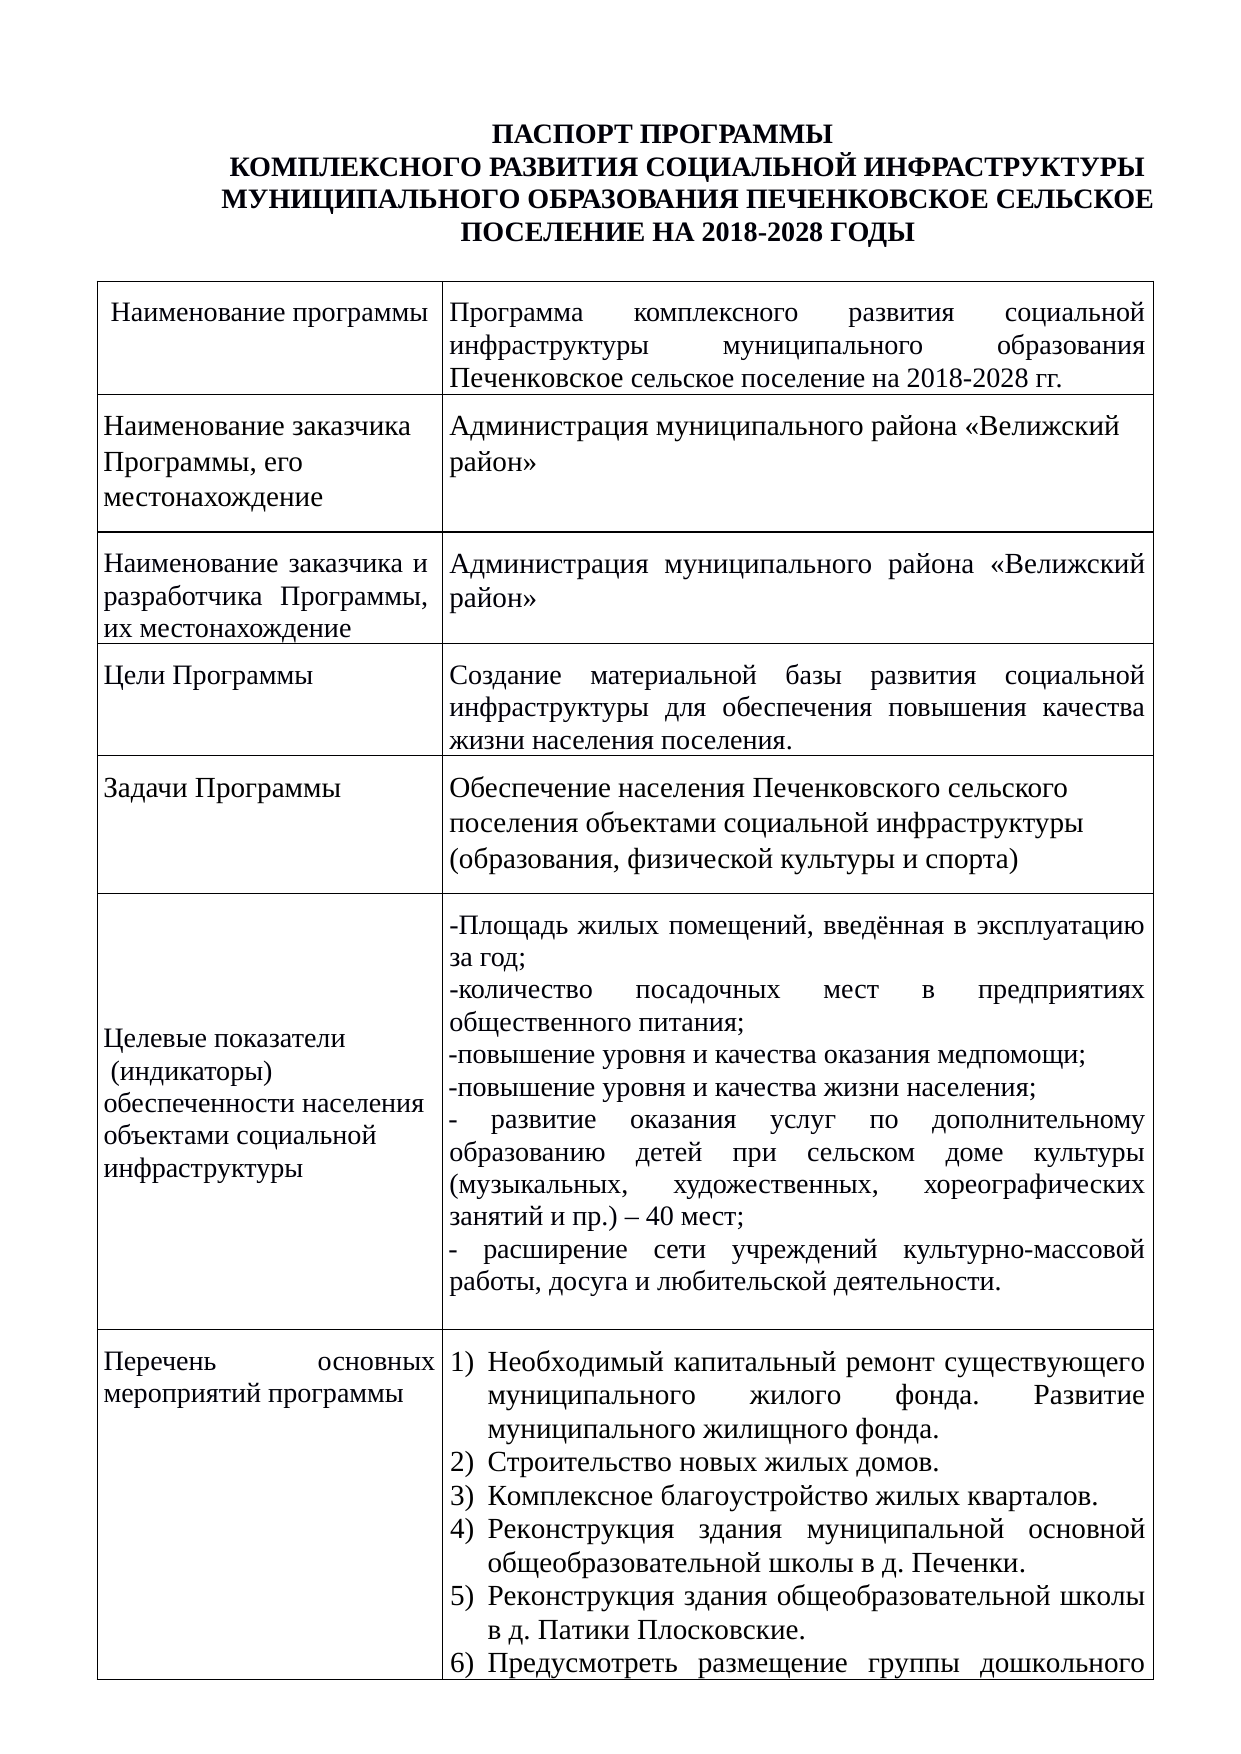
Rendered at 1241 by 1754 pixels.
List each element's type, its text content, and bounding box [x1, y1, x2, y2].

table_cell Наименование заказчика и разработчика Программы, их местонахождение [98, 533, 442, 643]
table_cell Администрация муниципального района «Велижский район» [443, 395, 1153, 531]
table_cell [443, 1330, 1153, 1679]
table_cell Администрация муниципального района «Велижский район» [443, 533, 1153, 643]
table_cell -Площадь жилых помещений, введённая в эксплуатацию за год; -количество посадочных мест в предприятиях общественного питания; -повышение уровня и качества оказания медпомощи; -повышение уровня и качества жизни населения; - развитие оказания услуг по дополнительному образованию детей при сельском доме культуры (музыкальных, художественных, хореографических занятий и пр.) – 40 мест; - расширение сети учреждений культурно-массовой работы, досуга и любительской деятельности. [443, 894, 1153, 1329]
text КОМПЛЕКСНОГО РАЗВИТИЯ СОЦИАЛЬНОЙ ИНФРАСТРУКТУРЫ МУНИЦИПАЛЬНОГО ОБРАЗОВАНИЯ ПЕЧЕНКОВСКОЕ СЕЛЬСКОЕ ПОСЕЛЕНИЕ НА 2018-2028 ГОДЫ [198, 150, 1177, 247]
table_cell Наименование заказчика Программы, его местонахождение [98, 395, 442, 531]
table_cell Цели Программы [98, 644, 442, 755]
text ПАСПОРТ ПРОГРАММЫ [148, 117, 1177, 150]
table_cell Задачи Программы [98, 756, 442, 893]
table_header Программа комплексного развития социальной инфраструктуры муниципального образования Печенковское сельское поселение на 2018-2028 гг. [443, 282, 1153, 394]
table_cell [98, 1330, 442, 1679]
table_cell Целевые показатели (индикаторы) обеспеченности населения объектами социальной инфраструктуры [98, 894, 442, 1329]
table_header Наименование программы [98, 282, 442, 394]
table_cell Создание материальной базы развития социальной инфраструктуры для обеспечения повышения качества жизни населения поселения. [443, 644, 1153, 755]
table_cell Обеспечение населения Печенковского сельского поселения объектами социальной инфраструктуры (образования, физической культуры и спорта) [443, 756, 1153, 893]
